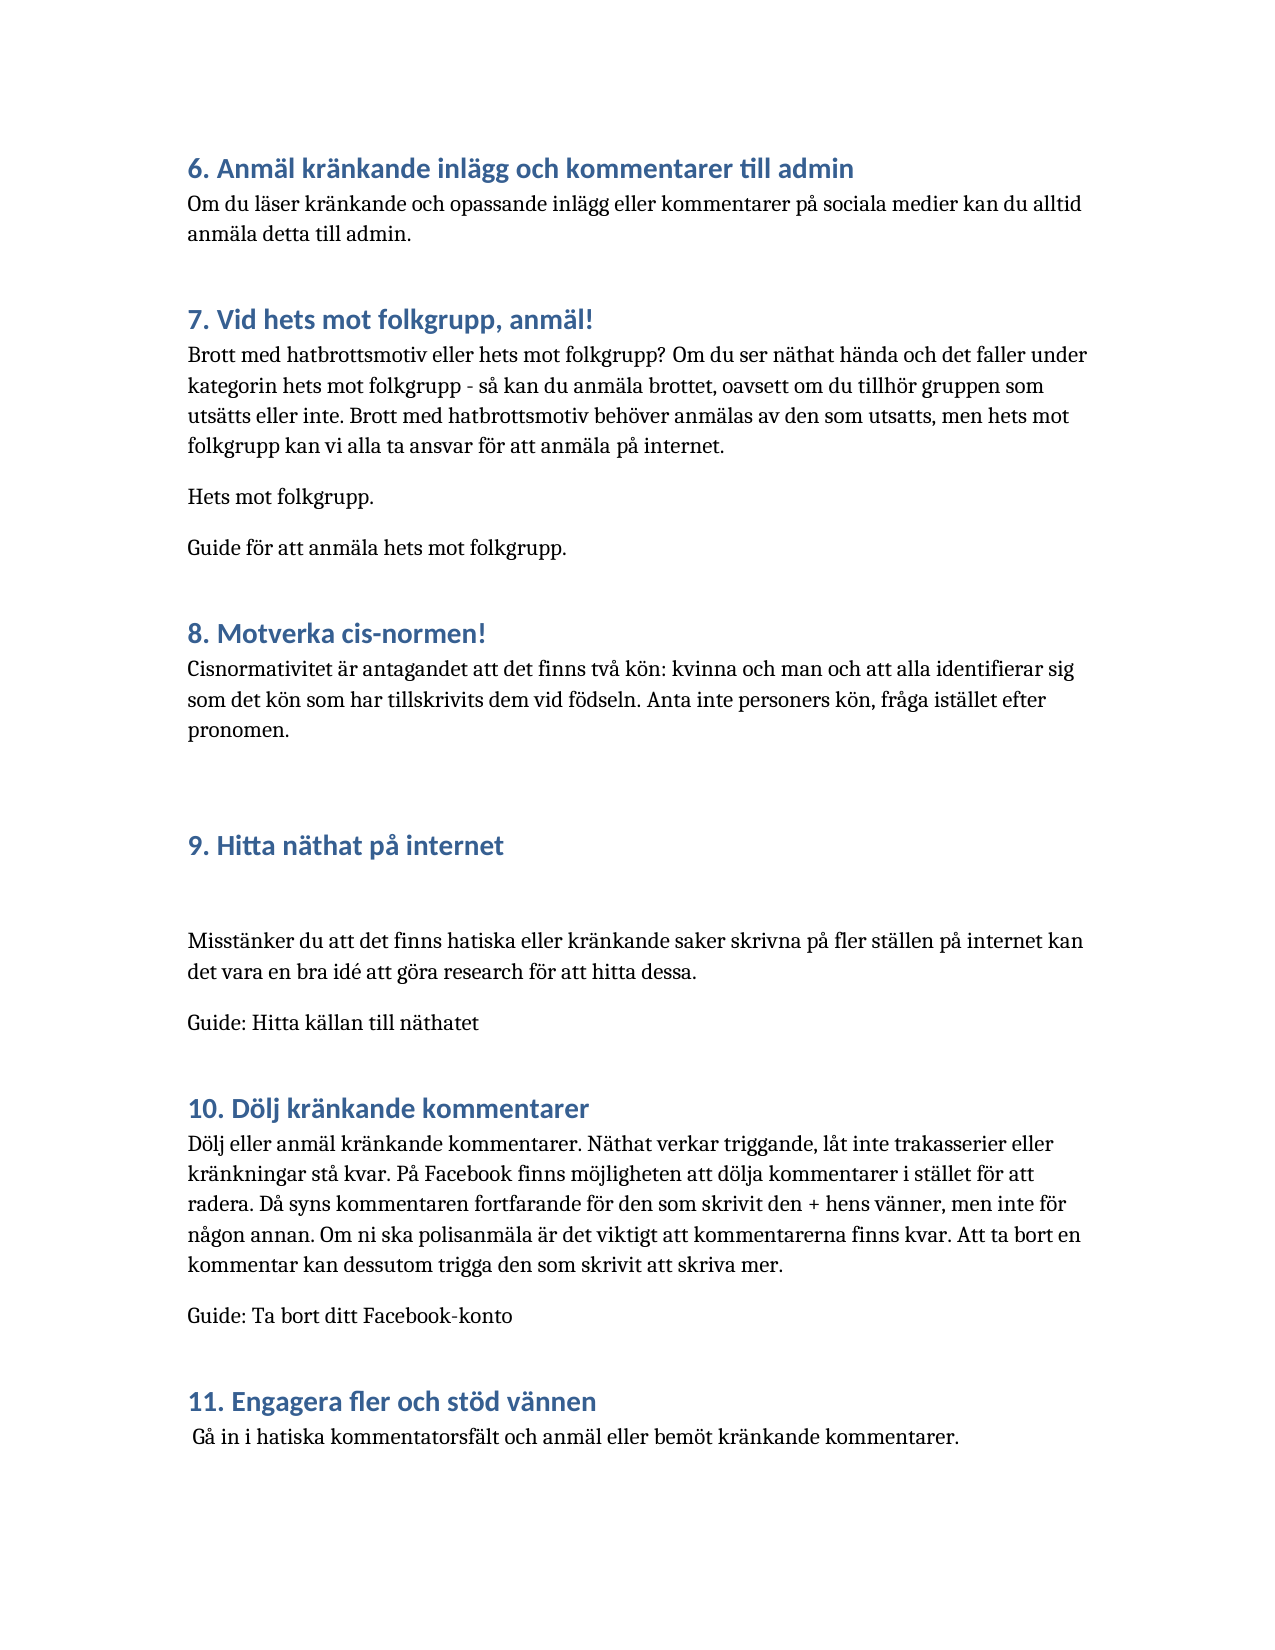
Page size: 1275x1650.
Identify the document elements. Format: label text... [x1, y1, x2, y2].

text Hets mot folkgrupp. [187, 484, 1087, 510]
subtitle 7. Vid hets mot folkgrupp, anmäl! [187, 301, 1087, 337]
subtitle 8. Motverka cis-normen! [187, 615, 1087, 651]
subtitle 10. Dölj kränkande kommentarer [187, 1090, 1087, 1125]
subtitle 11. Engagera fler och stöd vännen [187, 1383, 1087, 1418]
text Guide: Hitta källan till näthatet [187, 1009, 1087, 1036]
subtitle 9. Hitta näthat på internet [187, 827, 1087, 863]
text Gå in i hatiska kommentatorsfält och anmäl eller bemöt kränkande kommentarer. [187, 1424, 1087, 1450]
text Guide för att anmäla hets mot folkgrupp. [187, 535, 1087, 561]
text Cisnormativitet är antagandet att det finns två kön: kvinna och man och att alla identifierar sig som det kön som har tillskrivits dem vid födseln. Anta inte personers kön, fråga istället efter pronomen. [187, 656, 1087, 773]
text Guide: Ta bort ditt Facebook-konto [187, 1303, 1087, 1329]
subtitle 6. Anmäl kränkande inlägg och kommentarer till admin [187, 150, 1087, 186]
text Misstänker du att det finns hatiska eller kränkande saker skrivna på fler ställen på internet kan det vara en bra idé att göra research för att hitta dessa. [187, 868, 1087, 985]
text Brott med hatbrottsmotiv eller hets mot folkgrupp? Om du ser näthat hända och det faller under kategorin hets mot folkgrupp - så kan du anmäla brottet, oavsett om du tillhör gruppen som utsätts eller inte. Brott med hatbrottsmotiv behöver anmälas av den som utsatts, men hets mot folkgrupp kan vi alla ta ansvar för att anmäla på internet. [187, 342, 1087, 459]
text Om du läser kränkande och opassande inlägg eller kommentarer på sociala medier kan du alltid anmäla detta till admin. [187, 191, 1087, 247]
text Dölj eller anmäl kränkande kommentarer. Näthat verkar triggande, låt inte trakasserier eller kränkningar stå kvar. På Facebook finns möjligheten att dölja kommentarer i stället för att radera. Då syns kommentaren fortfarande för den som skrivit den + hens vänner, men inte för någon annan. Om ni ska polisanmäla är det viktigt att kommentarerna finns kvar. Att ta bort en kommentar kan dessutom trigga den som skrivit att skriva mer. [187, 1131, 1087, 1278]
